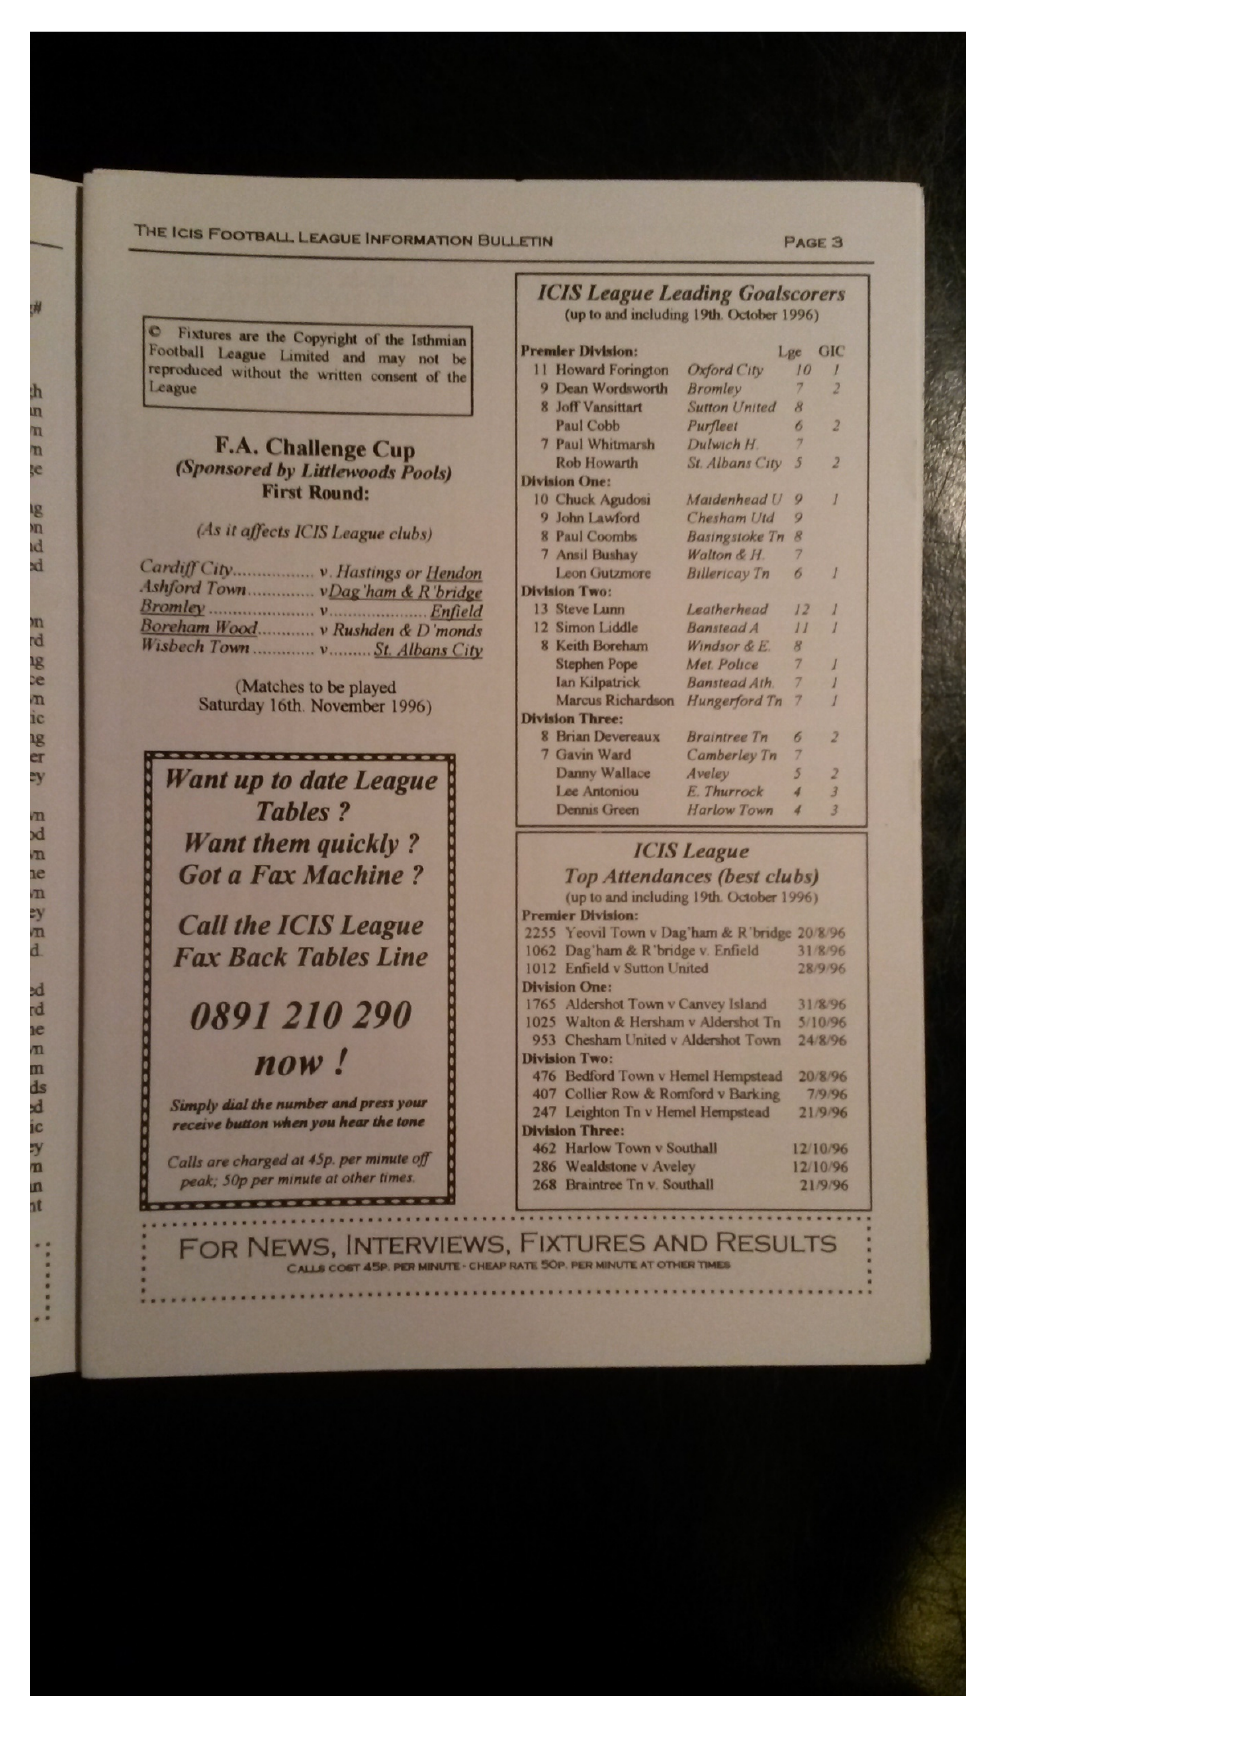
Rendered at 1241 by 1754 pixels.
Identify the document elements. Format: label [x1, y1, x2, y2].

picture [31, 34, 966, 1696]
